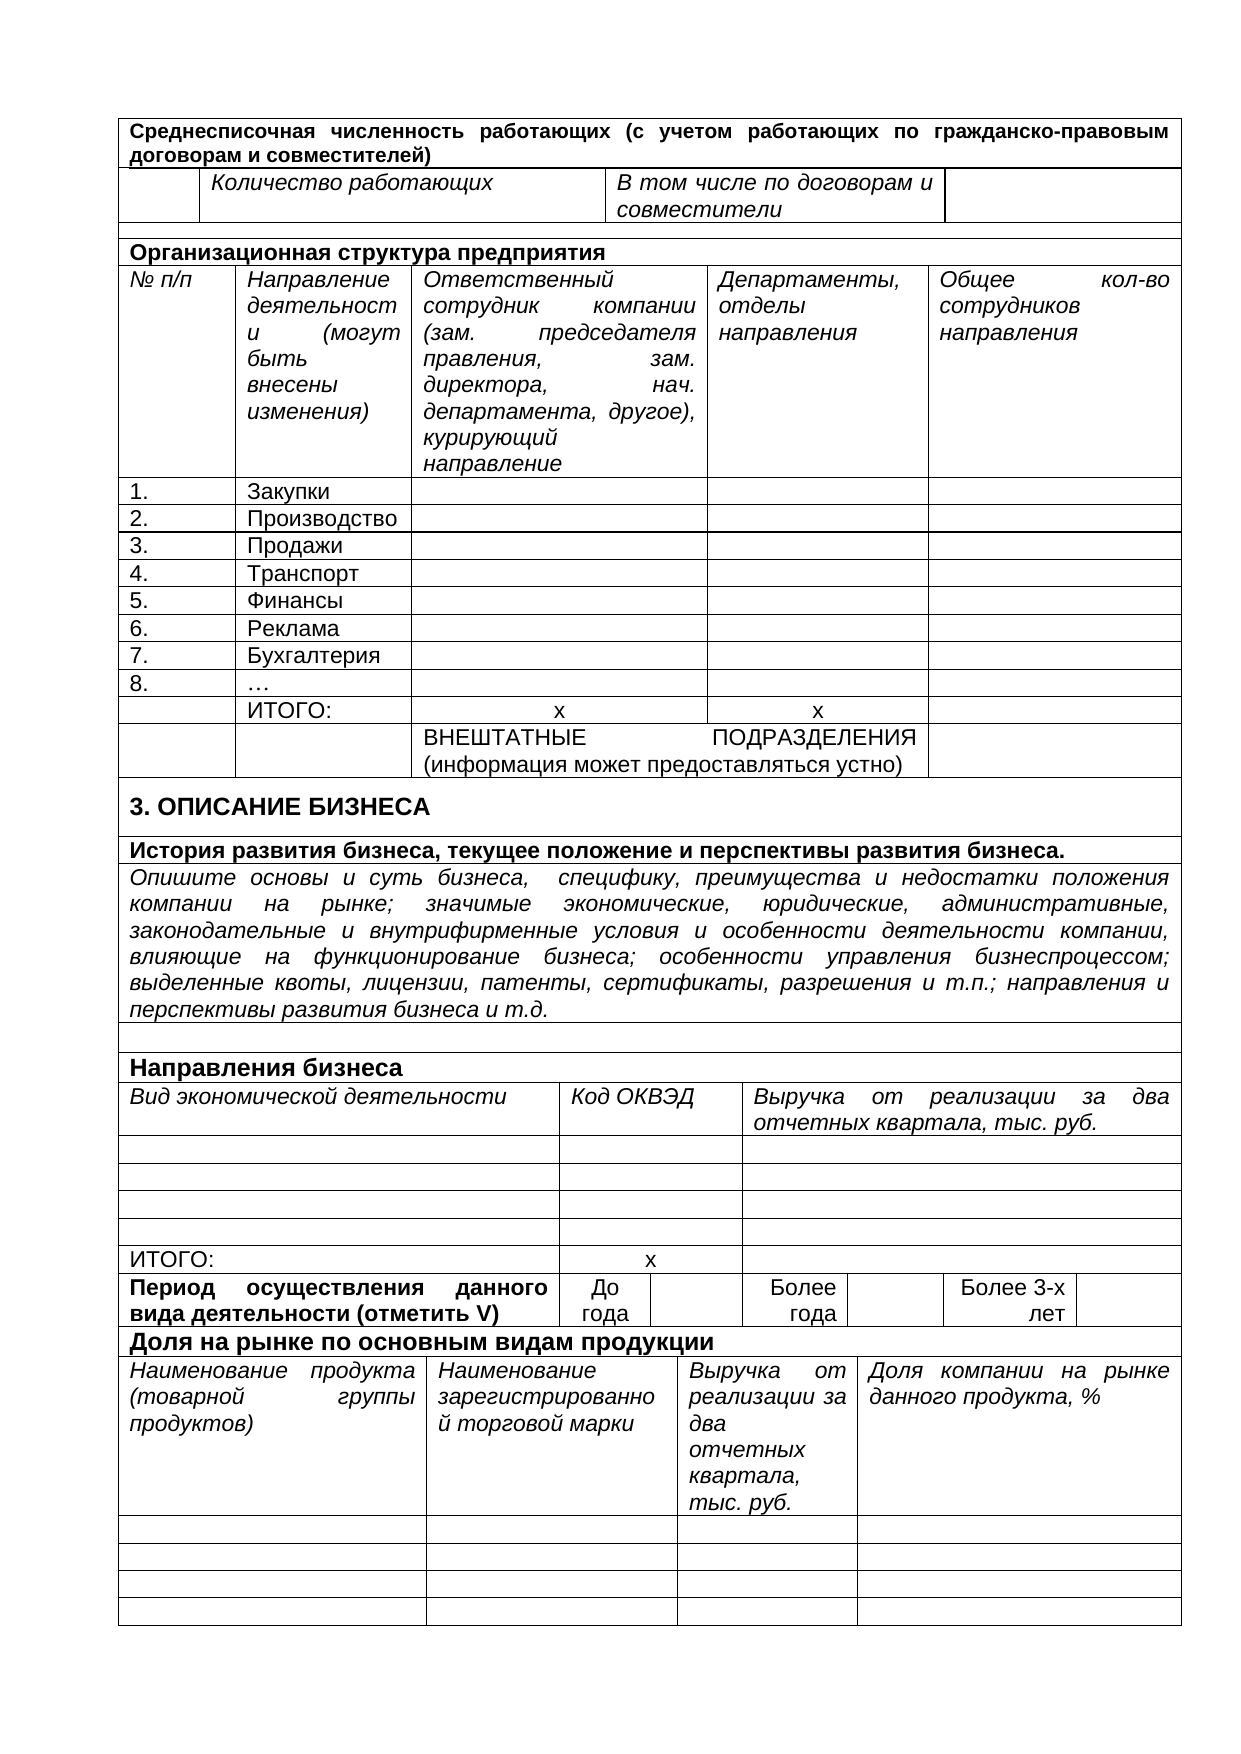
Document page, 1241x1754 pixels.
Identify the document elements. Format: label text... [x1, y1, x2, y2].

table_cell [119, 1598, 426, 1625]
table_cell [946, 169, 1181, 222]
table_cell Доля на рынке по основным видам продукции [119, 1327, 1181, 1356]
table_cell [708, 587, 928, 614]
table_cell [743, 1136, 1181, 1163]
table_cell Более года [743, 1274, 847, 1326]
table_cell Наименование продукта (товарной группы продуктов) [119, 1357, 426, 1515]
table_cell № п/п [119, 266, 235, 477]
table_cell Ответственный сотрудник компании (зам. председателя правления, зам. директора, нач. департамента, другое), курирующий направление [412, 266, 707, 477]
table_cell Опишите основы и суть бизнеса, специфику, преимущества и недостатки положения компании на рынке; значимые экономические, юридические, административные, законодательные и внутрифирменные условия и особенности деятельности компании, влияющие на функционирование бизнеса; особенности управления бизнеспроцессом; выделенные квоты, лицензии, патенты, сертификаты, разрешения и т.п.; направления и перспективы развития бизнеса и т.д. [119, 864, 1181, 1022]
table_cell [929, 560, 1181, 586]
table_cell [929, 724, 1181, 777]
table_cell Общее кол-во сотрудников направления [929, 266, 1181, 477]
table_cell х [560, 1246, 742, 1272]
table_cell [119, 1544, 426, 1570]
table_cell [412, 615, 707, 641]
table_cell Реклама [236, 615, 411, 641]
table_cell Более 3-х лет [944, 1274, 1076, 1326]
table_cell [929, 670, 1181, 696]
table_cell [858, 1516, 1181, 1542]
table_cell х [412, 697, 707, 723]
table_cell [412, 642, 707, 668]
table_cell [427, 1571, 677, 1597]
table_cell [678, 1598, 857, 1625]
table_cell 7. [119, 642, 235, 668]
table_cell Наименование зарегистрированной торговой марки [427, 1357, 677, 1515]
table_cell [678, 1544, 857, 1570]
table_cell [708, 642, 928, 668]
table_cell Производство [236, 505, 411, 531]
table_cell [119, 168, 199, 222]
table_cell Финансы [236, 587, 411, 614]
table_cell [858, 1544, 1181, 1570]
table_cell [427, 1544, 677, 1570]
table_cell Закупки [236, 478, 411, 504]
table_cell [678, 1516, 857, 1542]
table_cell [858, 1598, 1181, 1625]
table_cell Среднесписочная численность работающих (с учетом работающих по гражданско-правовым договорам и совместителей) [119, 119, 1181, 167]
table_cell [708, 670, 928, 696]
table_cell 5. [119, 587, 235, 614]
table_cell [412, 560, 707, 586]
table_cell ВНЕШТАТНЫЕ ПОДРАЗДЕЛЕНИЯ (информация может предоставляться устно) [412, 724, 928, 777]
table_cell [412, 670, 707, 696]
table_cell [412, 587, 707, 614]
table_cell [560, 1136, 742, 1163]
table_cell 8. [119, 670, 235, 696]
table_cell [119, 1164, 559, 1190]
table_cell [743, 1164, 1181, 1190]
table_cell Продажи [236, 533, 411, 559]
table_cell [119, 1516, 426, 1542]
table_cell [743, 1246, 1181, 1272]
table_cell [929, 697, 1181, 723]
table_cell [119, 1023, 1181, 1052]
table_cell [929, 587, 1181, 614]
table_cell [560, 1164, 742, 1190]
table_cell ИТОГО: [236, 697, 411, 723]
table_cell [929, 478, 1181, 504]
table_cell [412, 505, 707, 531]
table_cell [412, 478, 707, 504]
table_cell [119, 1191, 559, 1218]
table_cell [708, 478, 928, 504]
table_cell Вид экономической деятельности [119, 1083, 559, 1135]
table_cell [427, 1598, 677, 1625]
table_cell Направление деятельности (могут быть внесены изменения) [236, 266, 411, 477]
table_cell [651, 1274, 742, 1326]
table_cell Бухгалтерия [236, 642, 411, 668]
table_cell [606, 169, 944, 222]
table_cell 3. ОПИСАНИЕ БИЗНЕСА [119, 778, 1181, 836]
table_cell Код ОКВЭД [560, 1083, 742, 1135]
table_cell [119, 223, 1181, 237]
table_cell [743, 1191, 1181, 1218]
table_cell [708, 505, 928, 531]
table_cell [236, 724, 411, 777]
table_cell Период осуществления данного вида деятельности (отметить V) [119, 1274, 559, 1326]
table_cell … [236, 670, 411, 696]
table_cell [119, 724, 235, 777]
table_cell [708, 533, 928, 559]
table_cell Выручка от реализации за два отчетных квартала, тыс. руб. [743, 1083, 1181, 1135]
table_cell История развития бизнеса, текущее положение и перспективы развития бизнеса. [119, 837, 1181, 863]
table_cell [708, 560, 928, 586]
table_cell [200, 169, 605, 222]
table_cell [743, 1219, 1181, 1245]
table_cell До года [560, 1274, 650, 1326]
table_cell Департаменты, отделы направления [708, 266, 928, 477]
table_cell 3. [119, 533, 235, 559]
table_cell х [708, 697, 928, 723]
table_cell [708, 615, 928, 641]
table_cell [427, 1516, 677, 1542]
table_cell Транспорт [236, 560, 411, 586]
table_cell [929, 642, 1181, 668]
table_cell [119, 1136, 559, 1163]
table_cell [119, 1219, 559, 1245]
table_cell Доля компании на рынке данного продукта, % [858, 1357, 1181, 1515]
table_cell [1077, 1274, 1181, 1326]
table_cell 6. [119, 615, 235, 641]
table_cell Направления бизнеса [119, 1053, 1181, 1082]
table_cell [560, 1191, 742, 1218]
table_cell 1. [119, 478, 235, 504]
table_cell 4. [119, 560, 235, 586]
table_cell [929, 533, 1181, 559]
table_cell Организационная структура предприятия [119, 239, 1181, 265]
table_cell [119, 697, 235, 723]
table_cell [412, 533, 707, 559]
table_cell [929, 615, 1181, 641]
table_cell [560, 1219, 742, 1245]
table_cell ИТОГО: [119, 1246, 559, 1272]
table_cell [119, 1571, 426, 1597]
table_cell [678, 1571, 857, 1597]
table_cell [929, 505, 1181, 531]
table_cell 2. [119, 505, 235, 531]
table_cell [848, 1274, 943, 1326]
table_cell [858, 1571, 1181, 1597]
table_cell Выручка от реализации за два отчетных квартала, тыс. руб. [678, 1357, 857, 1515]
